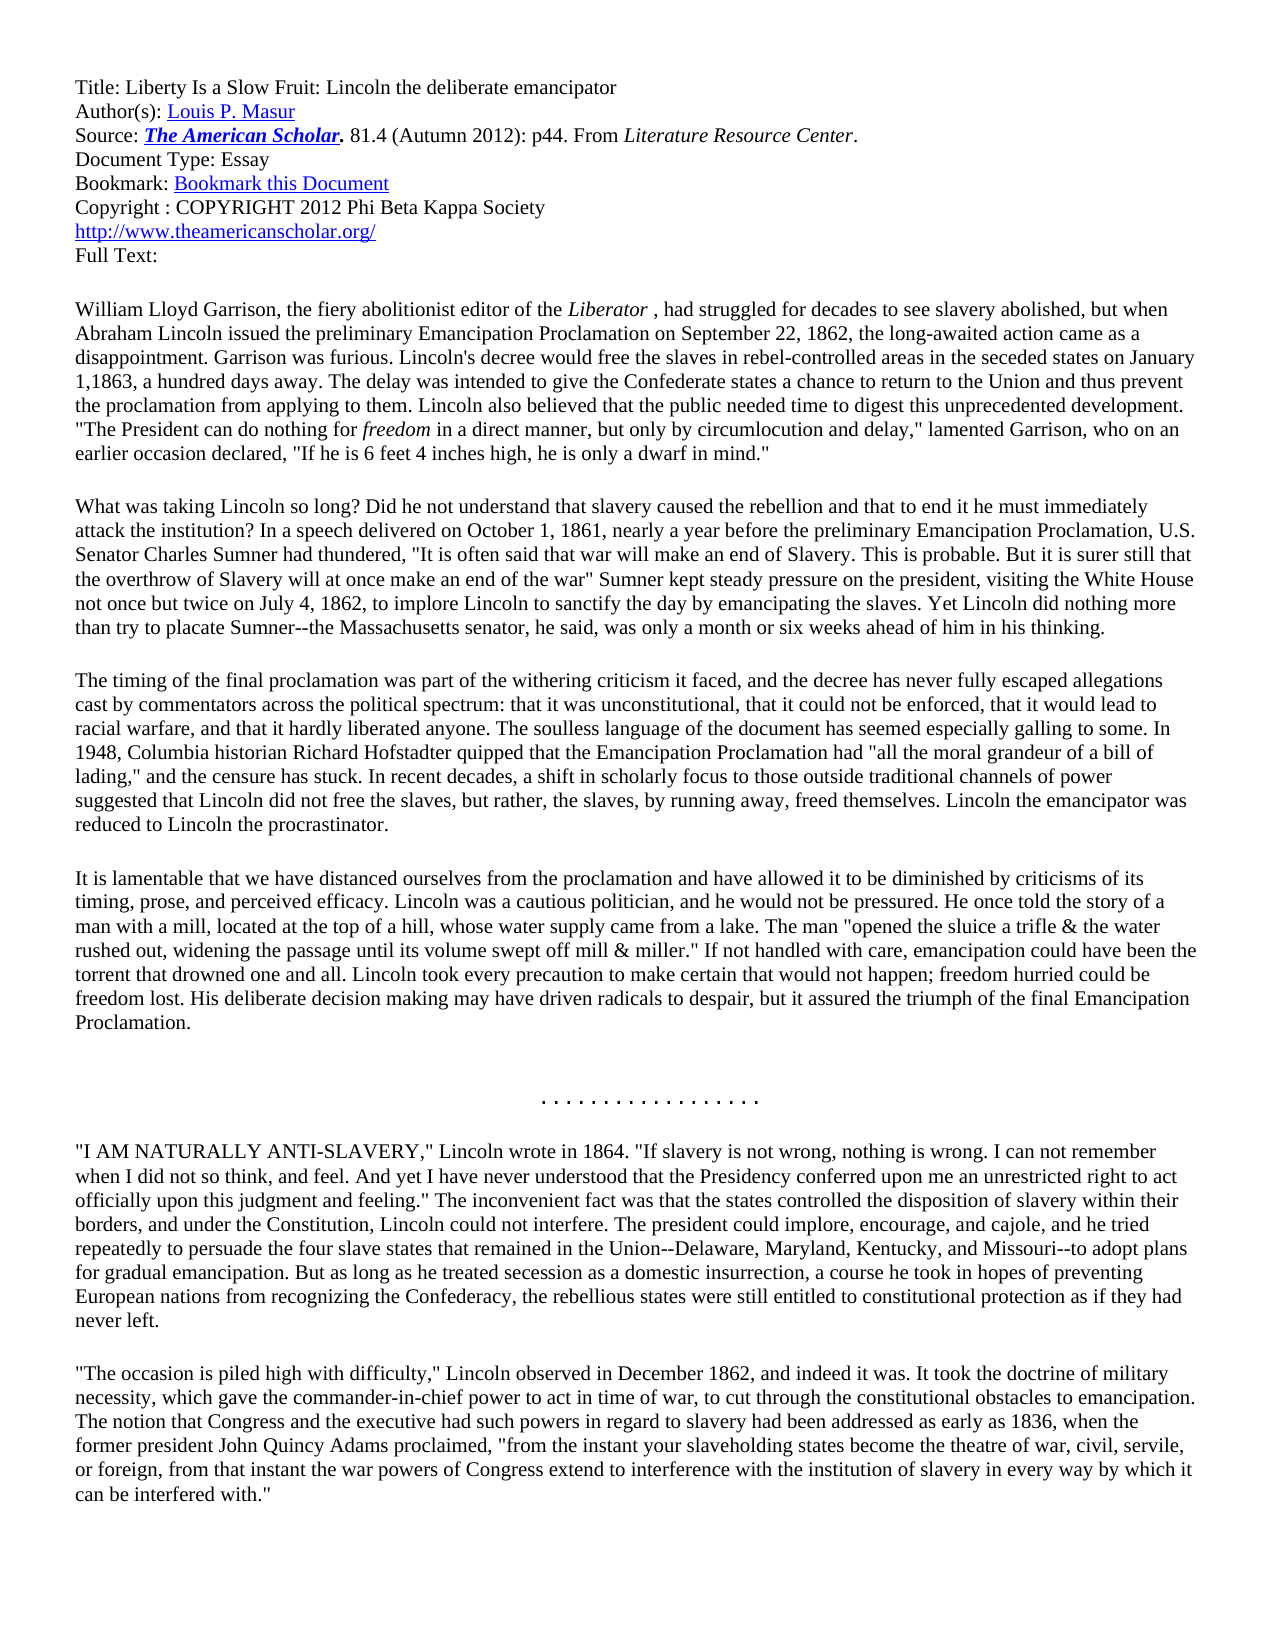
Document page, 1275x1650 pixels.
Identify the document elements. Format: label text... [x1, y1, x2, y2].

text Document Type: Essay [75, 147, 1200, 171]
text Title: Liberty Is a Slow Fruit: Lincoln the deliberate emancipator [75, 75, 1200, 99]
text It is lamentable that we have distanced ourselves from the proclamation and have allowed it to be diminished by criticisms of its timing, prose, and perceived efficacy. Lincoln was a cautious politician, and he would not be pressured. He once told the story of a man with a mill, located at the top of a hill, whose water supply came from a lake. The man "opened the sluice a trifle & the water rushed out, widening the passage until its volume swept off mill & miller." If not handled with care, emancipation could have been the torrent that drowned one and all. Lincoln took every precaution to make certain that would not happen; freedom hurried could be freedom lost. His deliberate decision making may have driven radicals to despair, but it assured the triumph of the final Emancipation Proclamation. [75, 865, 1200, 1034]
text Copyright : COPYRIGHT 2012 Phi Beta Kappa Society [75, 195, 1200, 219]
text Bookmark: Bookmark this Document [75, 171, 1200, 195]
text William Lloyd Garrison, the fiery abolitionist editor of the Liberator , had struggled for decades to see slavery abolished, but when Abraham Lincoln issued the preliminary Emancipation Proclamation on September 22, 1862, the long-awaited action came as a disappointment. Garrison was furious. Lincoln's decree would free the slaves in rebel-controlled areas in the seceded states on January 1,1863, a hundred days away. The delay was intended to give the Confederate states a chance to return to the Union and thus prevent the proclamation from applying to them. Lincoln also believed that the public needed time to digest this unprecedented development. "The President can do nothing for freedom in a direct manner, but only by circumlocution and delay," lamented Garrison, who on an earlier occasion declared, "If he is 6 feet 4 inches high, he is only a dwarf in mind." [75, 297, 1200, 465]
text http://www.theamericanscholar.org/ [75, 219, 1200, 243]
text What was taking Lincoln so long? Did he not understand that slavery caused the rebellion and that to end it he must immediately attack the institution? In a speech delivered on October 1, 1861, nearly a year before the preliminary Emancipation Proclamation, U.S. Senator Charles Sumner had thundered, "It is often said that war will make an end of Slavery. This is probable. But it is surer still that the overthrow of Slavery will at once make an end of the war" Sumner kept steady pressure on the president, visiting the White House not once but twice on July 4, 1862, to implore Lincoln to sanctify the day by emancipating the slaves. Yet Lincoln did nothing more than try to placate Sumner--the Massachusetts senator, he said, was only a month or six weeks ahead of him in his thinking. [75, 494, 1200, 639]
text .................. [75, 1087, 1200, 1110]
text "I AM NATURALLY ANTI-SLAVERY," Lincoln wrote in 1864. "If slavery is not wrong, nothing is wrong. I can not remember when I did not so think, and feel. And yet I have never understood that the Presidency conferred upon me an unrestricted right to act officially upon this judgment and feeling." The inconvenient fact was that the states controlled the disposition of slavery within their borders, and under the Constitution, Lincoln could not interfere. The president could implore, encourage, and cajole, and he tried repeatedly to persuade the four slave states that remained in the Union--Delaware, Maryland, Kentucky, and Missouri--to adopt plans for gradual emancipation. But as long as he treated secession as a domestic insurrection, a course he took in hopes of preventing European nations from recognizing the Confederacy, the rebellious states were still entitled to constitutional protection as if they had never left. [75, 1139, 1200, 1332]
text The timing of the final proclamation was part of the withering criticism it faced, and the decree has never fully escaped allegations cast by commentators across the political spectrum: that it was unconstitutional, that it could not be enforced, that it would lead to racial warfare, and that it hardly liberated anyone. The soulless language of the document has seemed especially galling to some. In 1948, Columbia historian Richard Hofstadter quipped that the Emancipation Proclamation had "all the moral grandeur of a bill of lading," and the censure has stuck. In recent decades, a shift in scholarly focus to those outside traditional channels of power suggested that Lincoln did not free the slaves, but rather, the slaves, by running away, freed themselves. Lincoln the emancipator was reduced to Lincoln the procrastinator. [75, 668, 1200, 836]
text Full Text: [75, 243, 1200, 267]
text "The occasion is piled high with difficulty," Lincoln observed in December 1862, and indeed it was. It took the doctrine of military necessity, which gave the commander-in-chief power to act in time of war, to cut through the constitutional obstacles to emancipation. The notion that Congress and the executive had such powers in regard to slavery had been addressed as early as 1836, when the former president John Quincy Adams proclaimed, "from the instant your slaveholding states become the theatre of war, civil, servile, or foreign, from that instant the war powers of Congress extend to interference with the institution of slavery in every way by which it can be interfered with." [75, 1361, 1200, 1506]
text Source: The American Scholar. 81.4 (Autumn 2012): p44. From Literature Resource Center. [75, 123, 1200, 147]
text Author(s): Louis P. Masur [75, 99, 1200, 123]
